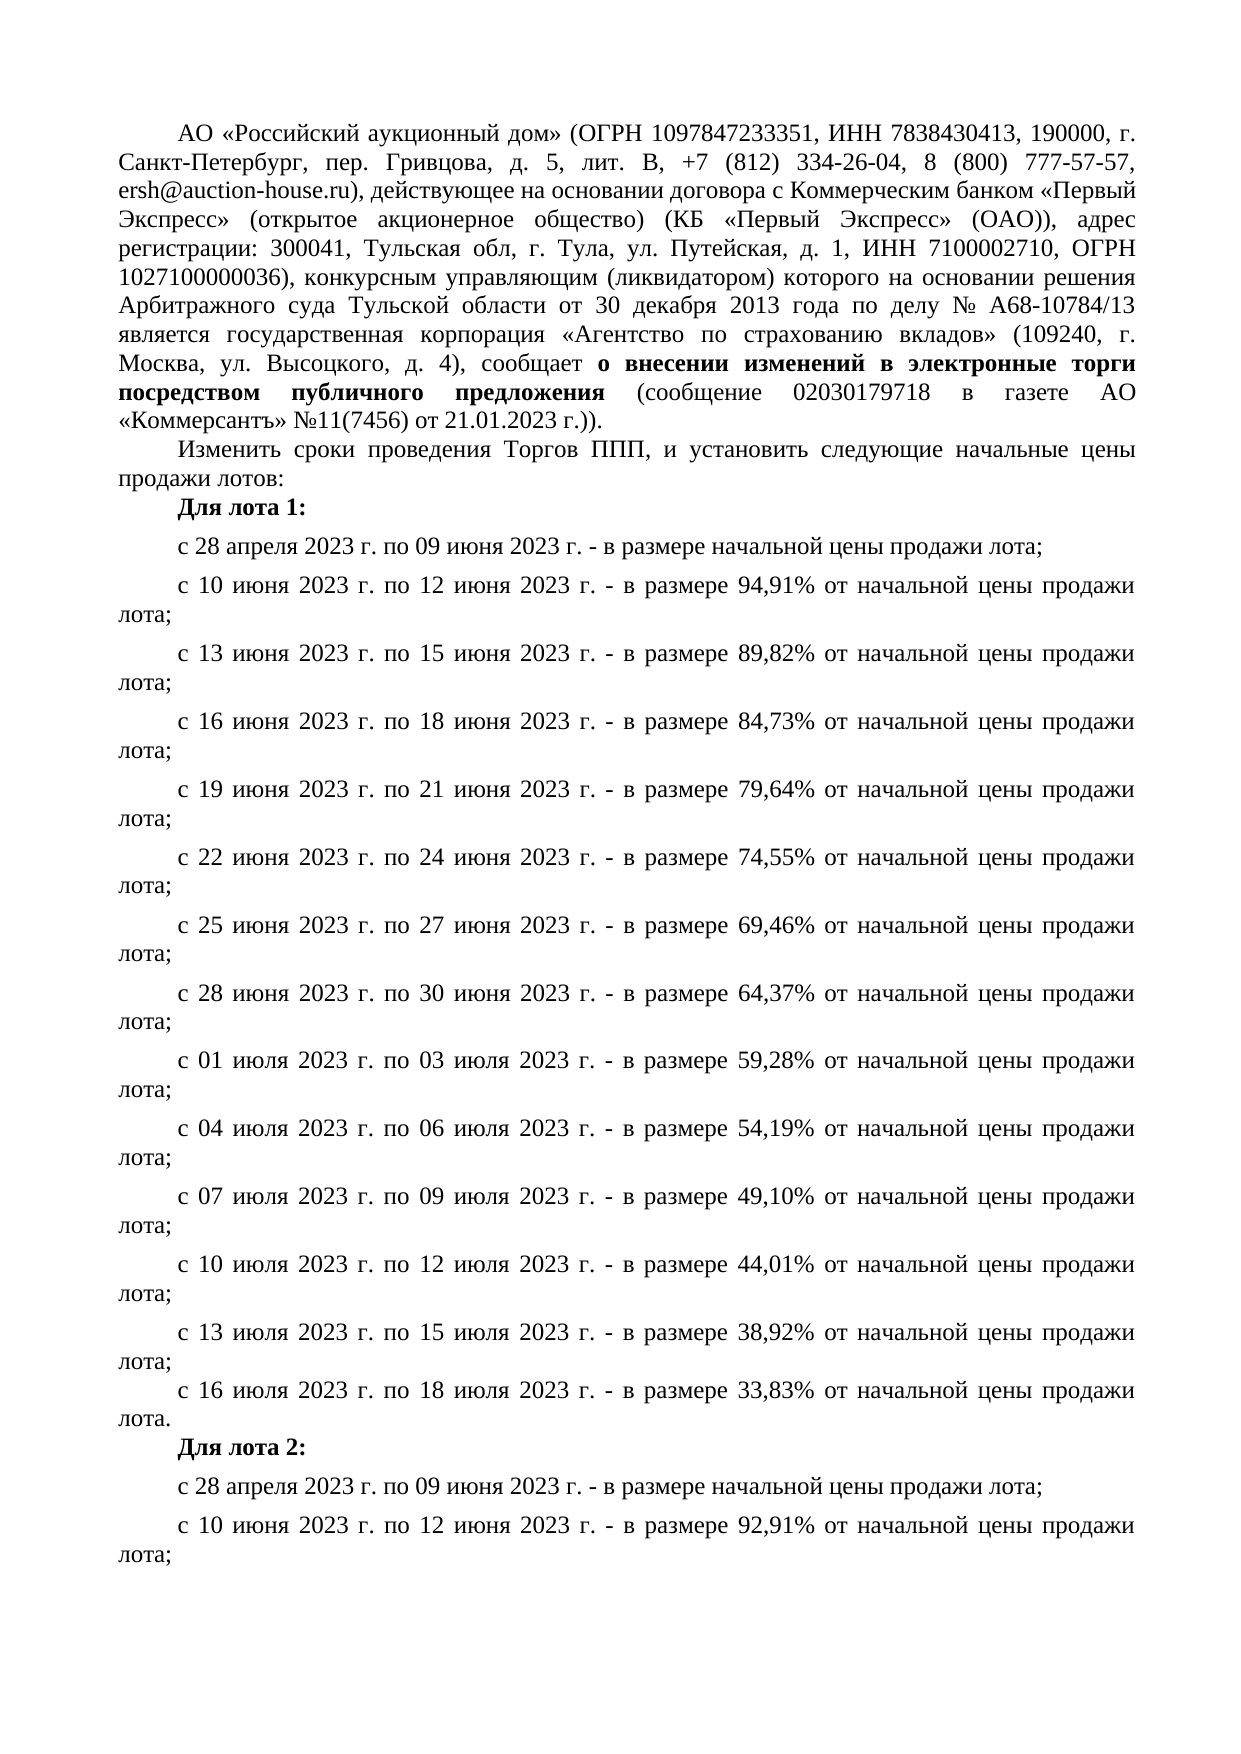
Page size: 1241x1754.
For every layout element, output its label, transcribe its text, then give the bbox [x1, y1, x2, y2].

text с 28 июня 2023 г. по 30 июня 2023 г. - в размере 64,37% от начальной цены продажи лота; [118, 978, 1137, 1035]
text АО «Российский аукционный дом» (ОГРН 1097847233351, ИНН 7838430413, 190000, г. Санкт-Петербург, пер. Гривцова, д. 5, лит. В, +7 (812) 334-26-04, 8 (800) 777-57-57, ersh@auction-house.ru), действующее на основании договора с Коммерческим банком «Первый Экспресс» (открытое акционерное общество) (КБ «Первый Экспресс» (ОАО)), адрес регистрации: 300041, Тульская обл, г. Тула, ул. Путейская, д. 1, ИНН 7100002710, ОГРН 1027100000036), конкурсным управляющим (ликвидатором) которого на основании решения Арбитражного суда Тульской области от 30 декабря 2013 года по делу № А68-10784/13 является государственная корпорация «Агентство по страхованию вкладов» (109240, г. Москва, ул. Высоцкого, д. 4), сообщает о внесении изменений в электронные торги посредством публичного предложения (сообщение 02030179718 в газете АО «Коммерсантъ» №11(7456) от 21.01.2023 г.)). [118, 118, 1137, 434]
text с 28 апреля 2023 г. по 09 июня 2023 г. - в размере начальной цены продажи лота; [118, 531, 1137, 560]
text Изменить сроки проведения Торгов ППП, и установить следующие начальные цены продажи лотов: [118, 434, 1137, 492]
text с 22 июня 2023 г. по 24 июня 2023 г. - в размере 74,55% от начальной цены продажи лота; [118, 842, 1137, 899]
text с 10 июня 2023 г. по 12 июня 2023 г. - в размере 94,91% от начальной цены продажи лота; [118, 570, 1137, 628]
text с 04 июля 2023 г. по 06 июля 2023 г. - в размере 54,19% от начальной цены продажи лота; [118, 1113, 1137, 1171]
text Для лота 2: [118, 1432, 1137, 1461]
text с 10 июня 2023 г. по 12 июня 2023 г. - в размере 92,91% от начальной цены продажи лота; [118, 1511, 1137, 1568]
text с 07 июля 2023 г. по 09 июля 2023 г. - в размере 49,10% от начальной цены продажи лота; [118, 1181, 1137, 1239]
text с 16 июля 2023 г. по 18 июля 2023 г. - в размере 33,83% от начальной цены продажи лота. [118, 1375, 1137, 1432]
text с 10 июля 2023 г. по 12 июля 2023 г. - в размере 44,01% от начальной цены продажи лота; [118, 1249, 1137, 1307]
text с 01 июля 2023 г. по 03 июля 2023 г. - в размере 59,28% от начальной цены продажи лота; [118, 1046, 1137, 1103]
text с 13 июля 2023 г. по 15 июля 2023 г. - в размере 38,92% от начальной цены продажи лота; [118, 1317, 1137, 1375]
text с 16 июня 2023 г. по 18 июня 2023 г. - в размере 84,73% от начальной цены продажи лота; [118, 706, 1137, 763]
text с 28 апреля 2023 г. по 09 июня 2023 г. - в размере начальной цены продажи лота; [118, 1471, 1137, 1500]
text с 13 июня 2023 г. по 15 июня 2023 г. - в размере 89,82% от начальной цены продажи лота; [118, 638, 1137, 696]
text с 25 июня 2023 г. по 27 июня 2023 г. - в размере 69,46% от начальной цены продажи лота; [118, 910, 1137, 967]
text Для лота 1: [118, 492, 1137, 521]
text с 19 июня 2023 г. по 21 июня 2023 г. - в размере 79,64% от начальной цены продажи лота; [118, 774, 1137, 831]
